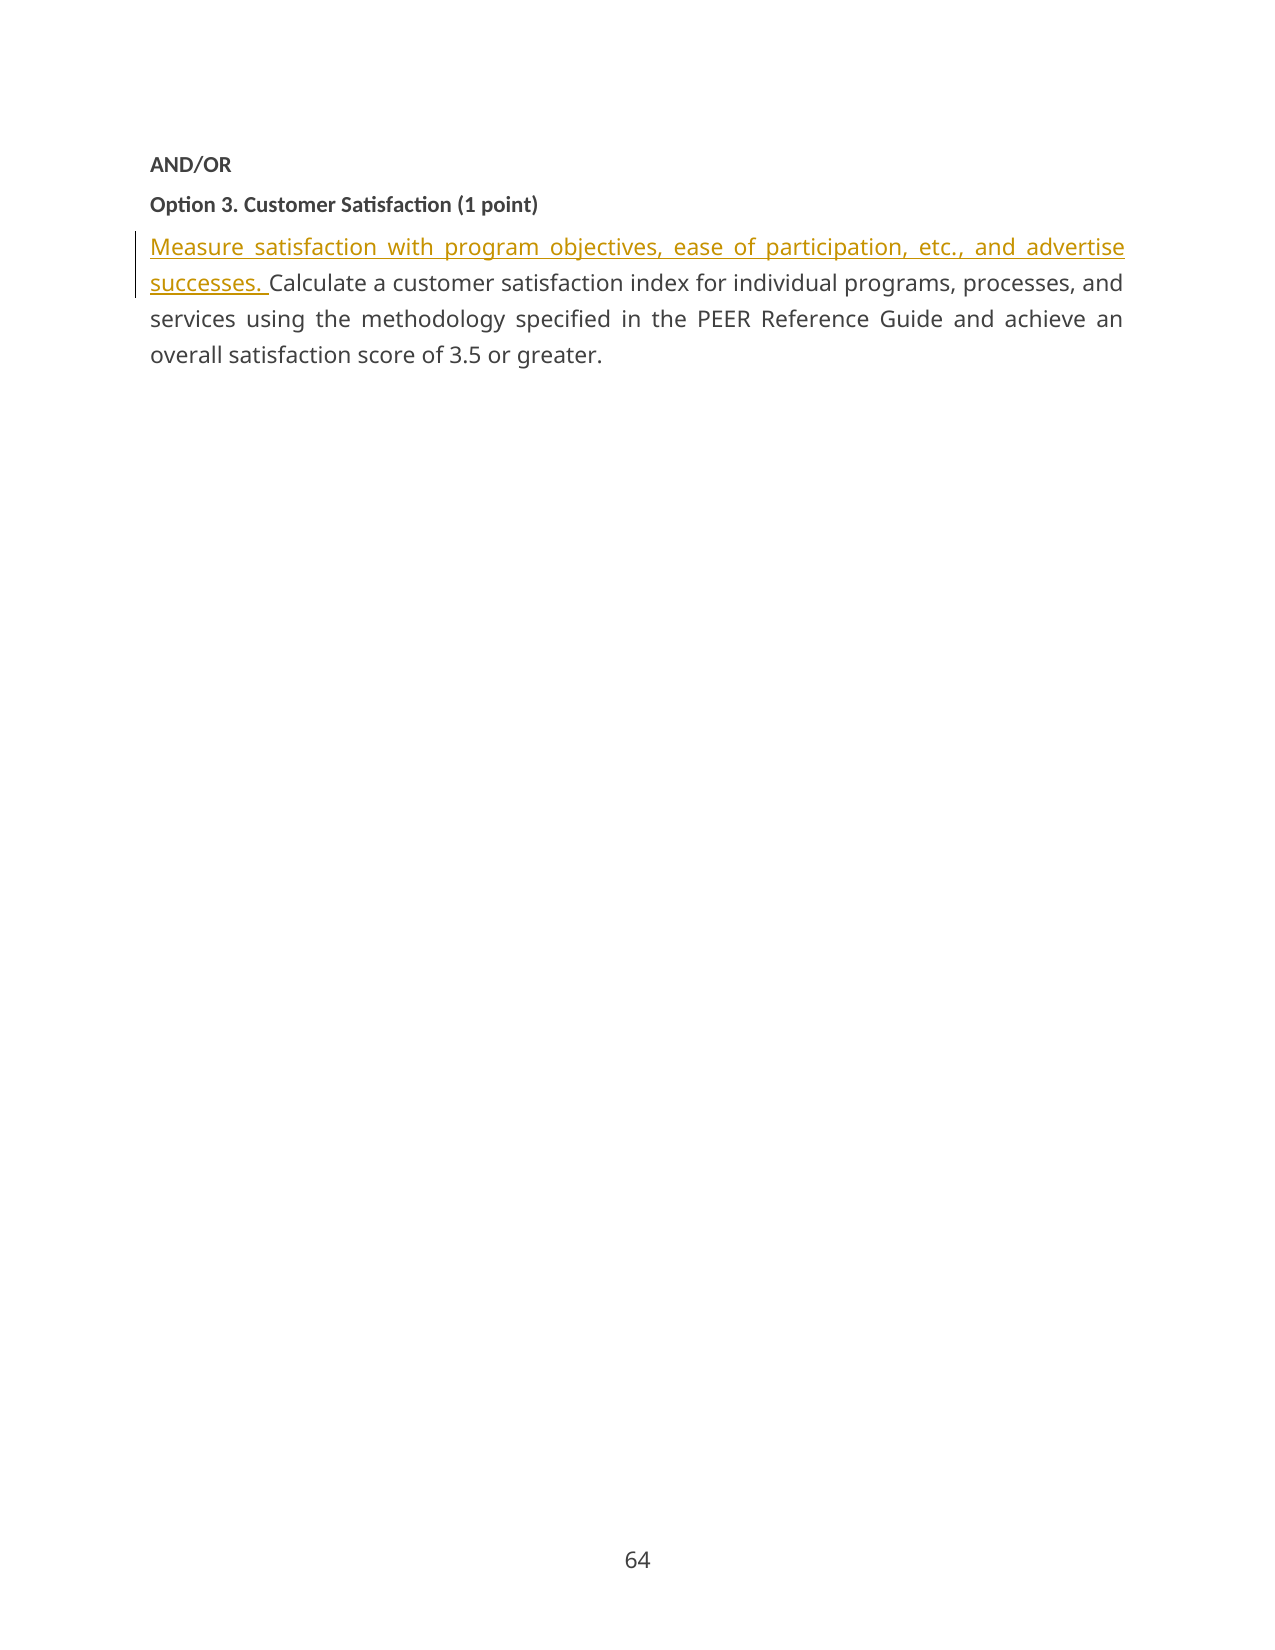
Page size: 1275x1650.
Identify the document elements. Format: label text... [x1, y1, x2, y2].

subtitle AND/OR [150, 150, 1125, 178]
text Calculate a customer satisfaction index for individual programs, processes, and services using the methodology specified in the PEER Reference Guide and achieve an overall satisfaction score of 3.5 or greater. [150, 231, 1125, 258]
text Calculate a customer satisfaction index for individual programs, processes, and services using the methodology specified in the PEER Reference Guide and achieve an overall satisfaction score of 3.5 or greater. [150, 259, 1125, 370]
subtitle Option 3. Customer Satisfaction (1 point) [150, 191, 1125, 218]
